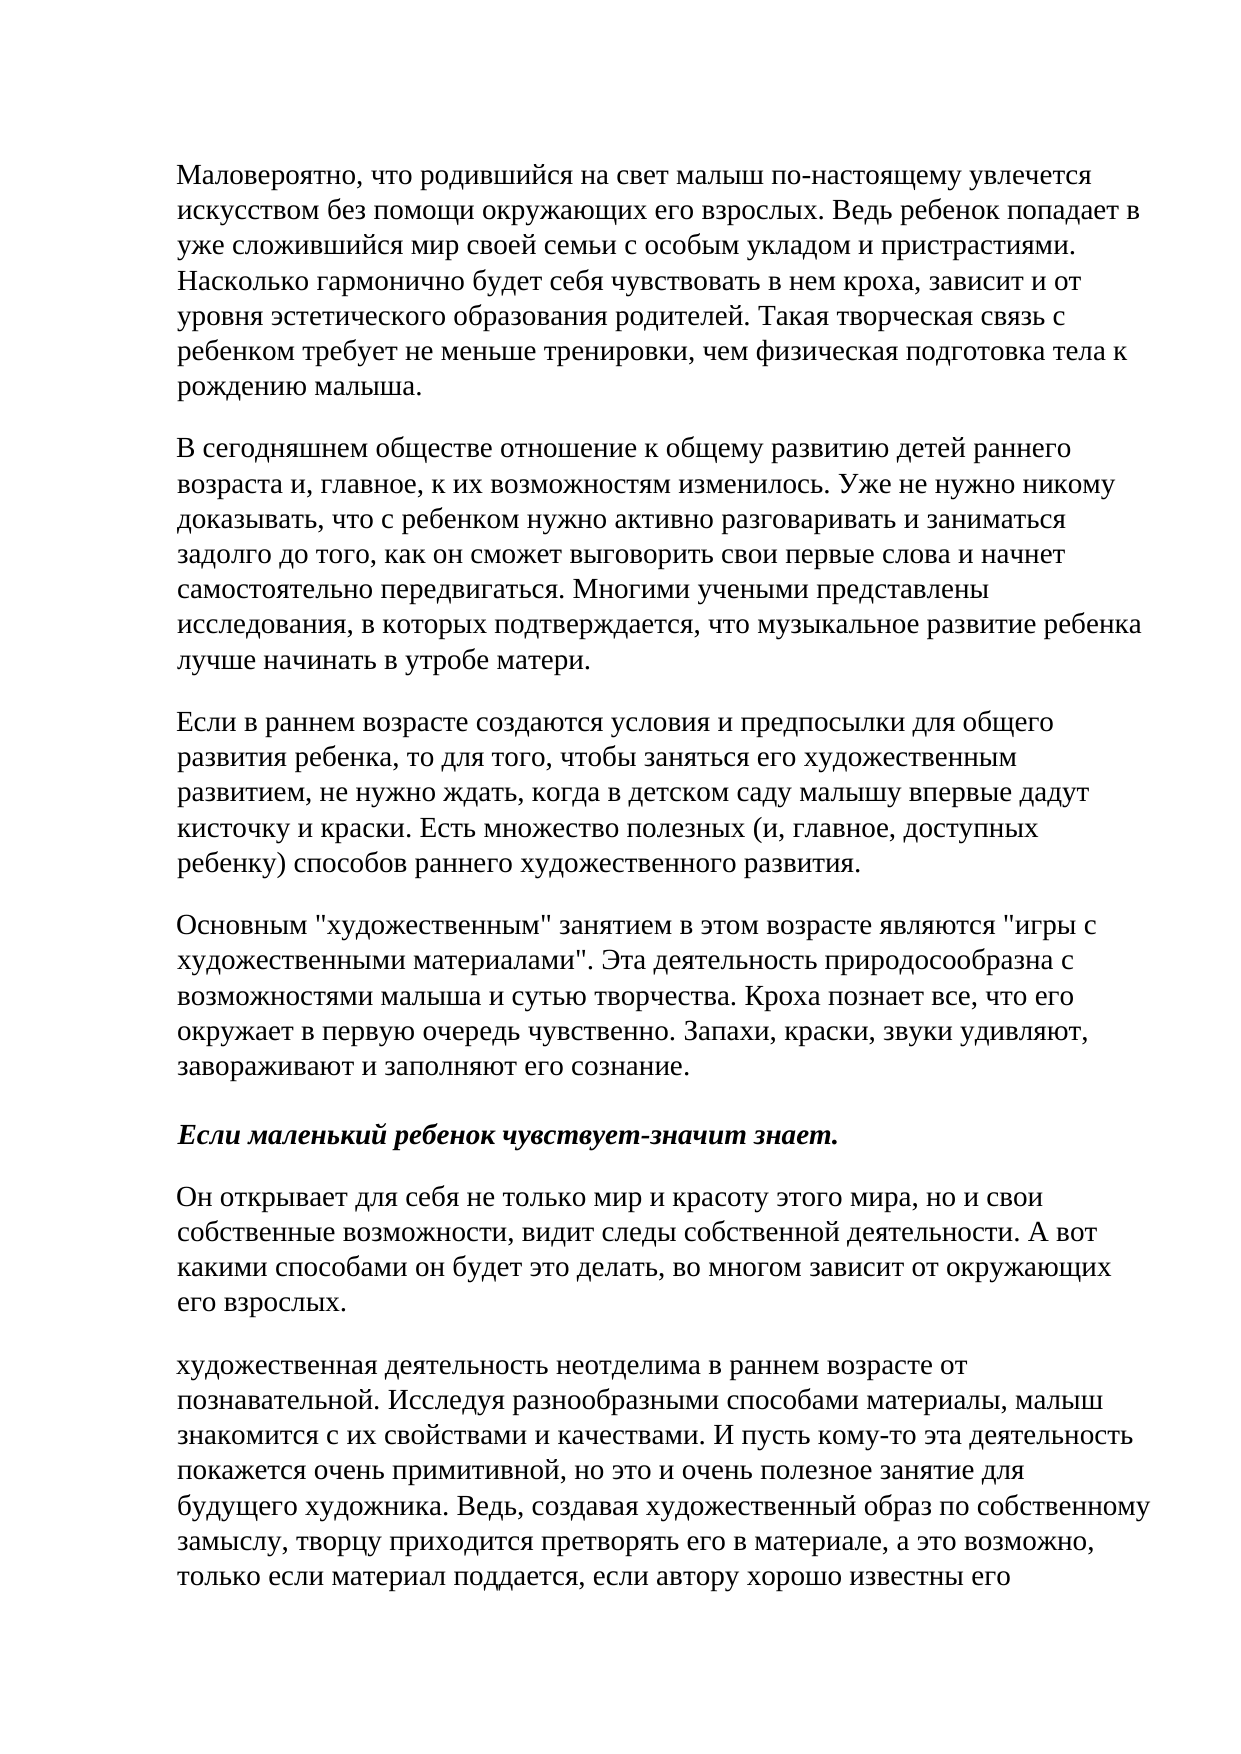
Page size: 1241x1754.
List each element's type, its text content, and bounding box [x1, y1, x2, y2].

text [176, 1347, 1151, 1592]
text Он открывает для себя не только мир и красоту этого мира, но и свои собственные возможности, видит следы собственной деятельности. А вот какими способами он будет это делать, во многом зависит от окружающих его взрослых. [176, 1179, 1151, 1318]
text Основным "художественным" занятием в этом возрасте являются "игры с художественными материалами". Эта деятельность природосообразна с возможностями малыша и сутью творчества. Кроха познает все, что его окружает в первую очередь чувственно. Запахи, краски, звуки удивляют, завораживают и заполняют его сознание. [176, 907, 1151, 1082]
text Если маленький ребенок чувствует-значит знает. [177, 1117, 1151, 1151]
text Если в раннем возрасте создаются условия и предпосылки для общего развития ребенка, то для того, чтобы заняться его художественным развитием, не нужно ждать, когда в детском саду малышу впервые дадут кисточку и краски. Есть множество полезных (и, главное, доступных ребенку) способов раннего художественного развития. [176, 704, 1151, 878]
text Маловероятно, что родившийся на свет малыш по-настоящему увлечется искусством без помощи окружающих его взрослых. Ведь ребенок попадает в уже сложившийся мир своей семьи с особым укладом и пристрастиями. Насколько гармонично будет себя чувствовать в нем кроха, зависит и от уровня эстетического образования родителей. Такая творческая связь с ребенком требует не меньше тренировки, чем физическая подготовка тела к рождению малыша. [176, 157, 1151, 402]
text В сегодняшнем обществе отношение к общему развитию детей раннего возраста и, главное, к их возможностям изменилось. Уже не нужно никому доказывать, что с ребенком нужно активно разговаривать и заниматься задолго до того, как он сможет выговорить свои первые слова и начнет самостоятельно передвигаться. Многими учеными представлены исследования, в которых подтверждается, что музыкальное развитие ребенка лучше начинать в утробе матери. [176, 431, 1151, 675]
